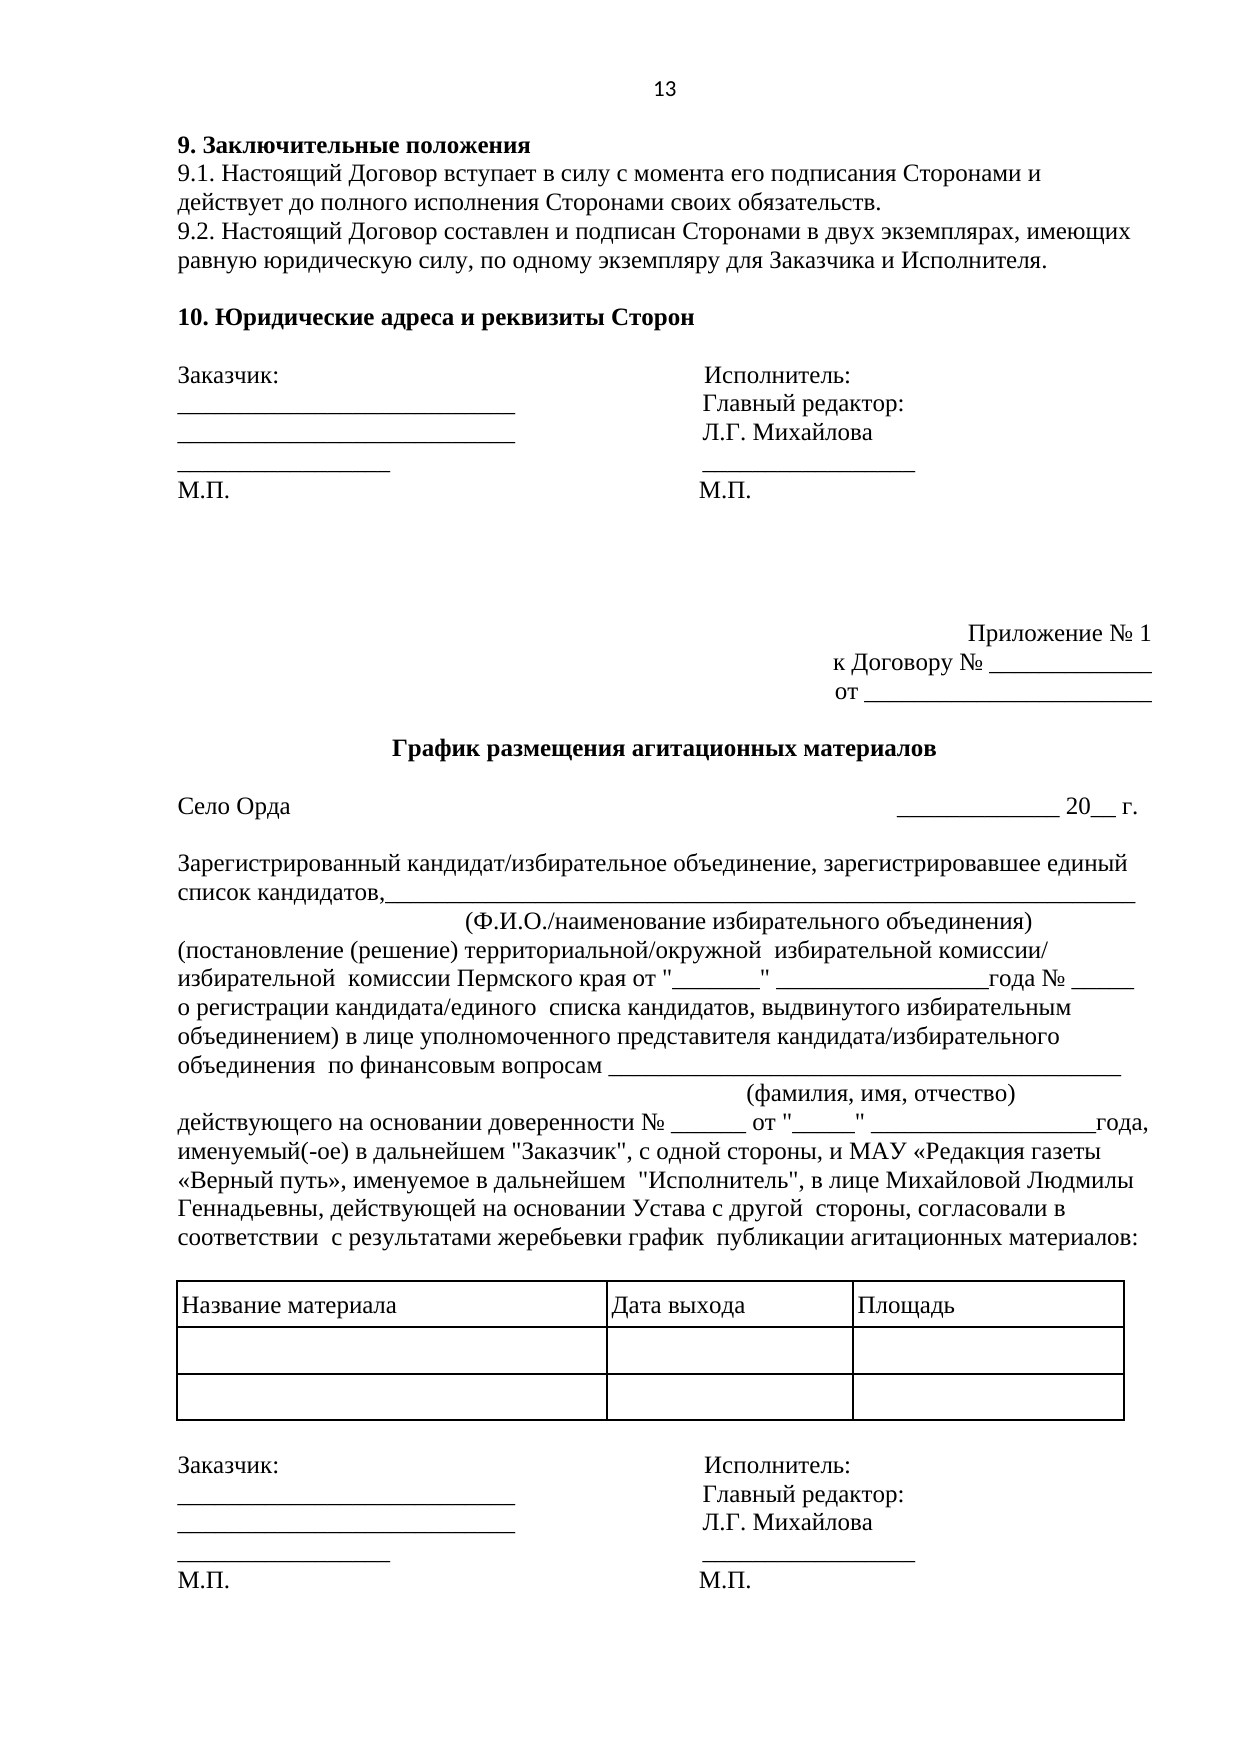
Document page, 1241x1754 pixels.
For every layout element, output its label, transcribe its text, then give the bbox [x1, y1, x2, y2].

table_cell [608, 1328, 852, 1373]
table_cell [608, 1375, 852, 1419]
text ___________________________ Л.Г. Михайлова [177, 1507, 1152, 1536]
text _________________ _________________ [177, 1536, 1152, 1565]
table_cell [178, 1328, 606, 1373]
table_cell [178, 1375, 606, 1419]
table_header Дата выхода [608, 1282, 852, 1326]
text от _______________________ [177, 676, 1152, 705]
text (фамилия, имя, отчество) [177, 1078, 1152, 1107]
text График размещения агитационных материалов [177, 733, 1152, 762]
text ___________________________ Главный редактор: [177, 1479, 1152, 1507]
text Заказчик: Исполнитель: [177, 360, 1152, 388]
table_header Название материала [178, 1282, 606, 1326]
text к Договору № _____________ [177, 647, 1152, 676]
text М.П. М.П. [177, 1565, 1152, 1594]
text (постановление (решение) территориальной/окружной избирательной комиссии/ [177, 935, 1152, 963]
text ___________________________ Л.Г. Михайлова [177, 417, 1152, 446]
table_cell [854, 1375, 1123, 1419]
text М.П. М.П. [177, 475, 1152, 503]
table_cell [854, 1328, 1123, 1373]
text действующего на основании доверенности № ______ от "_____" __________________года, [177, 1107, 1152, 1136]
text (Ф.И.О./наименование избирательного объединения) [177, 906, 1152, 935]
text избирательной комиссии Пермского края от "_______" _________________года № _____ о регистрации кандидата/единого списка кандидатов, выдвинутого избирательным объединением) в лице уполномоченного представителя кандидата/избирательного объединения по финансовым вопросам _________________________________________ [177, 963, 1152, 1078]
text Приложение № 1 [177, 618, 1152, 647]
text именуемый(-ое) в дальнейшем "Заказчик", с одной стороны, и МАУ «Редакция газеты «Верный путь», именуемое в дальнейшем "Исполнитель", в лице Михайловой Людмилы Геннадьевны, действующей на основании Устава с другой стороны, согласовали в соответствии с результатами жеребьевки график публикации агитационных материалов: [177, 1136, 1152, 1251]
text ___________________________ Главный редактор: [177, 388, 1152, 417]
text 9.1. Настоящий Договор вступает в силу с момента его подписания Сторонами и действует до полного исполнения Сторонами своих обязательств. [177, 158, 1152, 216]
text 10. Юридические адреса и реквизиты Сторон [177, 302, 1152, 331]
text _________________ _________________ [177, 446, 1152, 475]
text 9.2. Настоящий Договор составлен и подписан Сторонами в двух экземплярах, имеющих равную юридическую силу, по одному экземпляру для Заказчика и Исполнителя. [177, 216, 1152, 273]
text 9. Заключительные положения [177, 130, 1152, 158]
table_header Площадь [854, 1282, 1123, 1326]
text Село Орда _____________ 20__ г. [177, 791, 1152, 820]
text Зарегистрированный кандидат/избирательное объединение, зарегистрировавшее единый список кандидатов,____________________________________________________________ [177, 848, 1152, 906]
text Заказчик: Исполнитель: [177, 1450, 1152, 1479]
